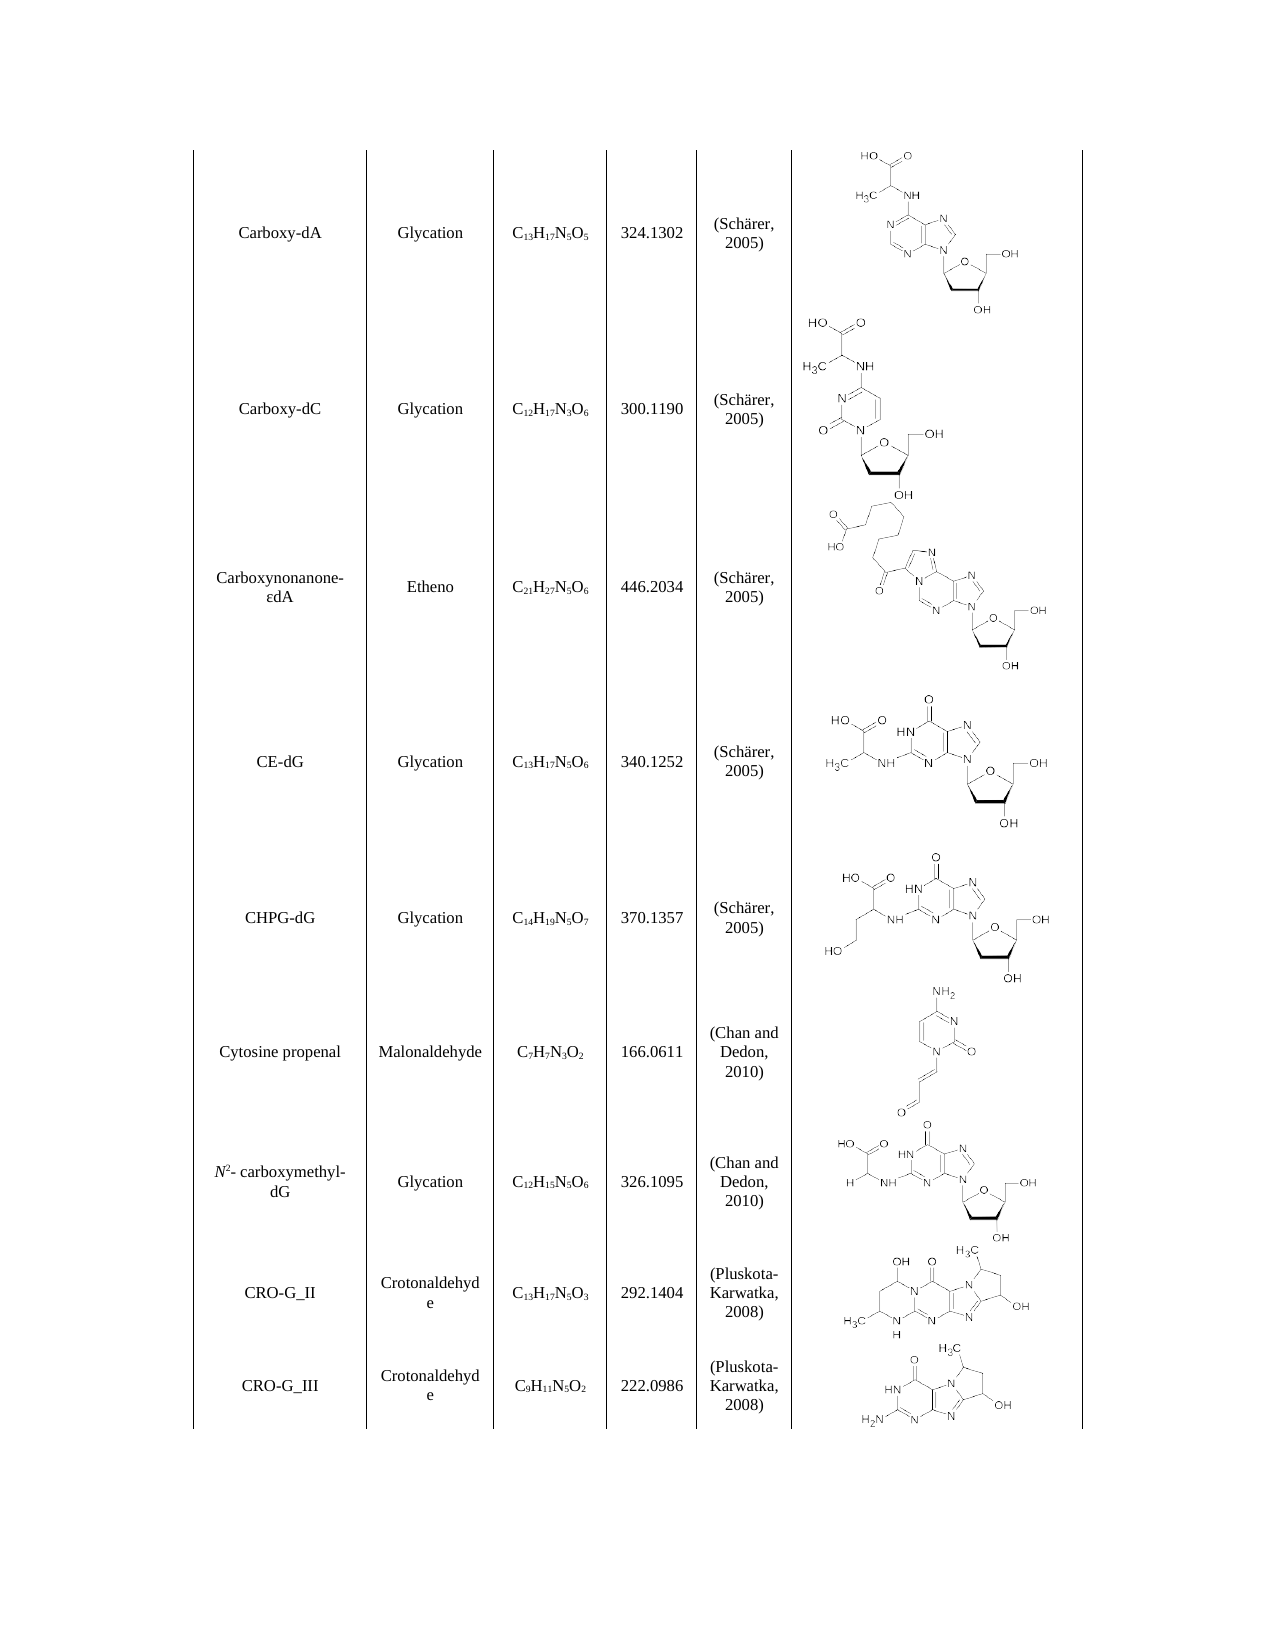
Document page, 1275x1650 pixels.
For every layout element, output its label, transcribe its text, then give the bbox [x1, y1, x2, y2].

table_cell (Schärer, 2005) [697, 150, 791, 316]
table_cell Crotonaldehyde [367, 1244, 493, 1341]
table_cell 340.1252 [607, 672, 696, 850]
table_cell 446.2034 [607, 502, 696, 672]
table_cell 292.1404 [607, 1244, 696, 1341]
table_cell (Schärer, 2005) [697, 316, 791, 502]
table_cell 300.1190 [607, 316, 696, 502]
table_cell Glycation [367, 672, 493, 850]
table_cell C13H17N5O5 [494, 150, 606, 316]
table_cell Glycation [367, 850, 493, 984]
table_cell C7H7N3O2 [494, 985, 606, 1119]
table_cell Crotonaldehyde [367, 1341, 493, 1429]
table_cell N2- carboxymethyl-dG [194, 1119, 366, 1244]
table_cell C12H15N5O6 [494, 1119, 606, 1244]
table_cell [792, 150, 1082, 316]
table_cell C12H17N3O6 [494, 316, 606, 502]
table_cell 370.1357 [607, 850, 696, 984]
table_cell (Schärer, 2005) [697, 850, 791, 984]
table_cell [697, 1341, 791, 1429]
table_cell Glycation [367, 150, 493, 316]
table_cell C9H11N5O2 [494, 1341, 606, 1429]
table_cell (Chan and Dedon, 2010) [697, 985, 791, 1119]
table_cell Cytosine propenal [194, 985, 366, 1119]
table_cell C13H17N5O3 [494, 1244, 606, 1341]
table_cell [792, 672, 1082, 850]
table_cell CHPG-dG [194, 850, 366, 984]
table_cell [792, 1341, 1082, 1429]
table_cell (Chan and Dedon, 2010) [697, 1119, 791, 1244]
table_cell (Pluskota-Karwatka, 2008) [697, 1244, 791, 1341]
table_cell CE-dG [194, 672, 366, 850]
table_cell [792, 316, 1082, 502]
table_cell Glycation [367, 316, 493, 502]
table_cell [792, 985, 1082, 1119]
table_cell [792, 1119, 1082, 1244]
table_cell [792, 502, 1082, 672]
table_cell Carboxynonanone-εdA [194, 502, 366, 672]
table_cell CRO-G_II [194, 1244, 366, 1341]
table_cell Etheno [367, 502, 493, 672]
table_cell (Schärer, 2005) [697, 672, 791, 850]
table_cell (Schärer, 2005) [697, 502, 791, 672]
table_cell Carboxy-dA [194, 150, 366, 316]
table_cell Carboxy-dC [194, 316, 366, 502]
table_cell 326.1095 [607, 1119, 696, 1244]
table_cell [792, 850, 1082, 984]
table_cell 222.0986 [607, 1341, 696, 1429]
table_cell Malonaldehyde [367, 985, 493, 1119]
table_cell C21H27N5O6 [494, 502, 606, 672]
table_cell CRO-G_III [194, 1341, 366, 1429]
table_cell C13H17N5O6 [494, 672, 606, 850]
table_cell Glycation [367, 1119, 493, 1244]
table_cell 324.1302 [607, 150, 696, 316]
table_cell [792, 1244, 1082, 1341]
table_cell C14H19N5O7 [494, 850, 606, 984]
table_cell 166.0611 [607, 985, 696, 1119]
